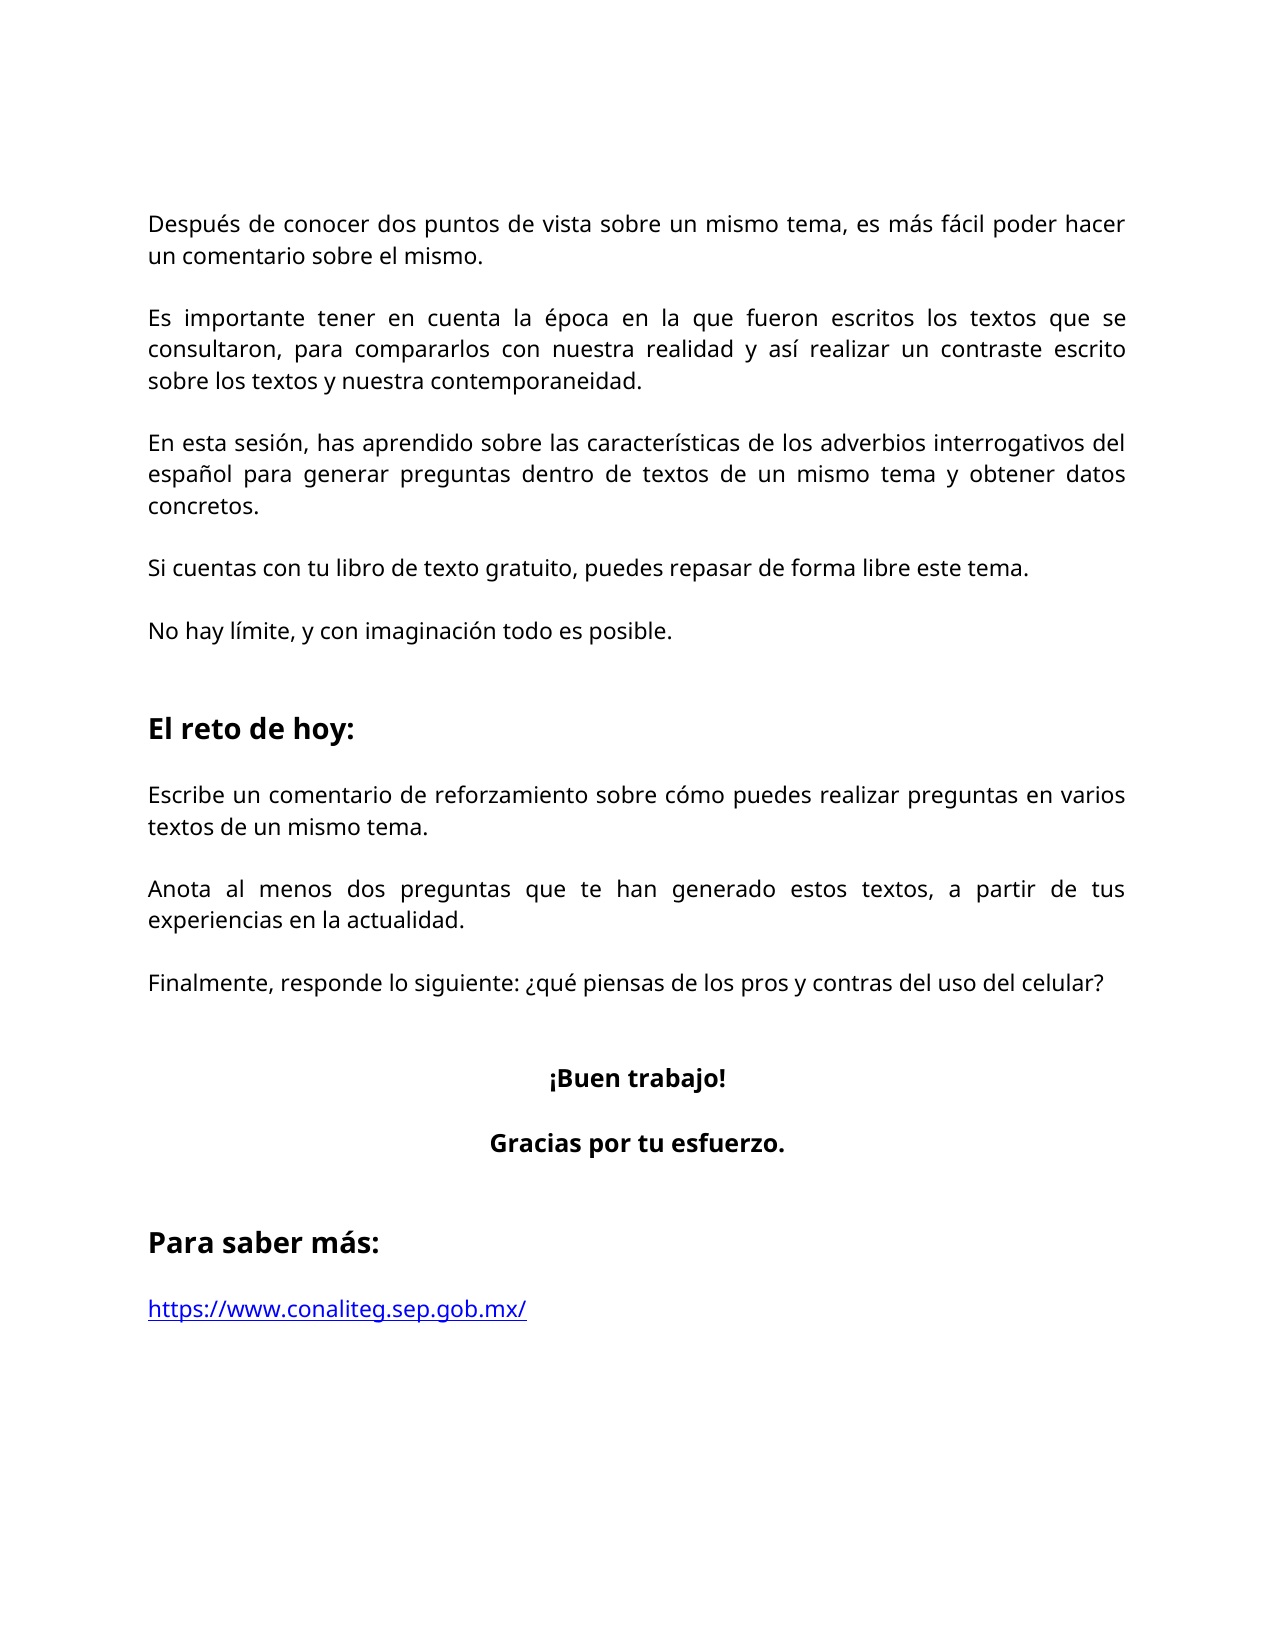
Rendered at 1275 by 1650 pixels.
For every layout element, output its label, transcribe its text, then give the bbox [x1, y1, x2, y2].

text ¡Buen trabajo! [148, 1061, 1127, 1095]
text En esta sesión, has aprendido sobre las características de los adverbios interrogativos del español para generar preguntas dentro de textos de un mismo tema y obtener datos concretos. [148, 427, 1127, 521]
text Si cuentas con tu libro de texto gratuito, puedes repasar de forma libre este tema. [148, 552, 1127, 583]
text Anota al menos dos preguntas que te han generado estos textos, a partir de tus experiencias en la actualidad. [148, 873, 1127, 936]
text Después de conocer dos puntos de vista sobre un mismo tema, es más fácil poder hacer un comentario sobre el mismo. [148, 208, 1127, 271]
text Finalmente, responde lo siguiente: ¿qué piensas de los pros y contras del uso del celular? [148, 967, 1127, 998]
text No hay límite, y con imaginación todo es posible. [148, 615, 1127, 646]
text El reto de hoy: [148, 708, 1127, 748]
text https://www.conaliteg.sep.gob.mx/ [148, 1293, 1127, 1325]
text Para saber más: [148, 1222, 1127, 1262]
text Escribe un comentario de reforzamiento sobre cómo puedes realizar preguntas en varios textos de un mismo tema. [148, 779, 1127, 842]
text Es importante tener en cuenta la época en la que fueron escritos los textos que se consultaron, para compararlos con nuestra realidad y así realizar un contraste escrito sobre los textos y nuestra contemporaneidad. [148, 302, 1127, 396]
text Gracias por tu esfuerzo. [148, 1126, 1127, 1160]
